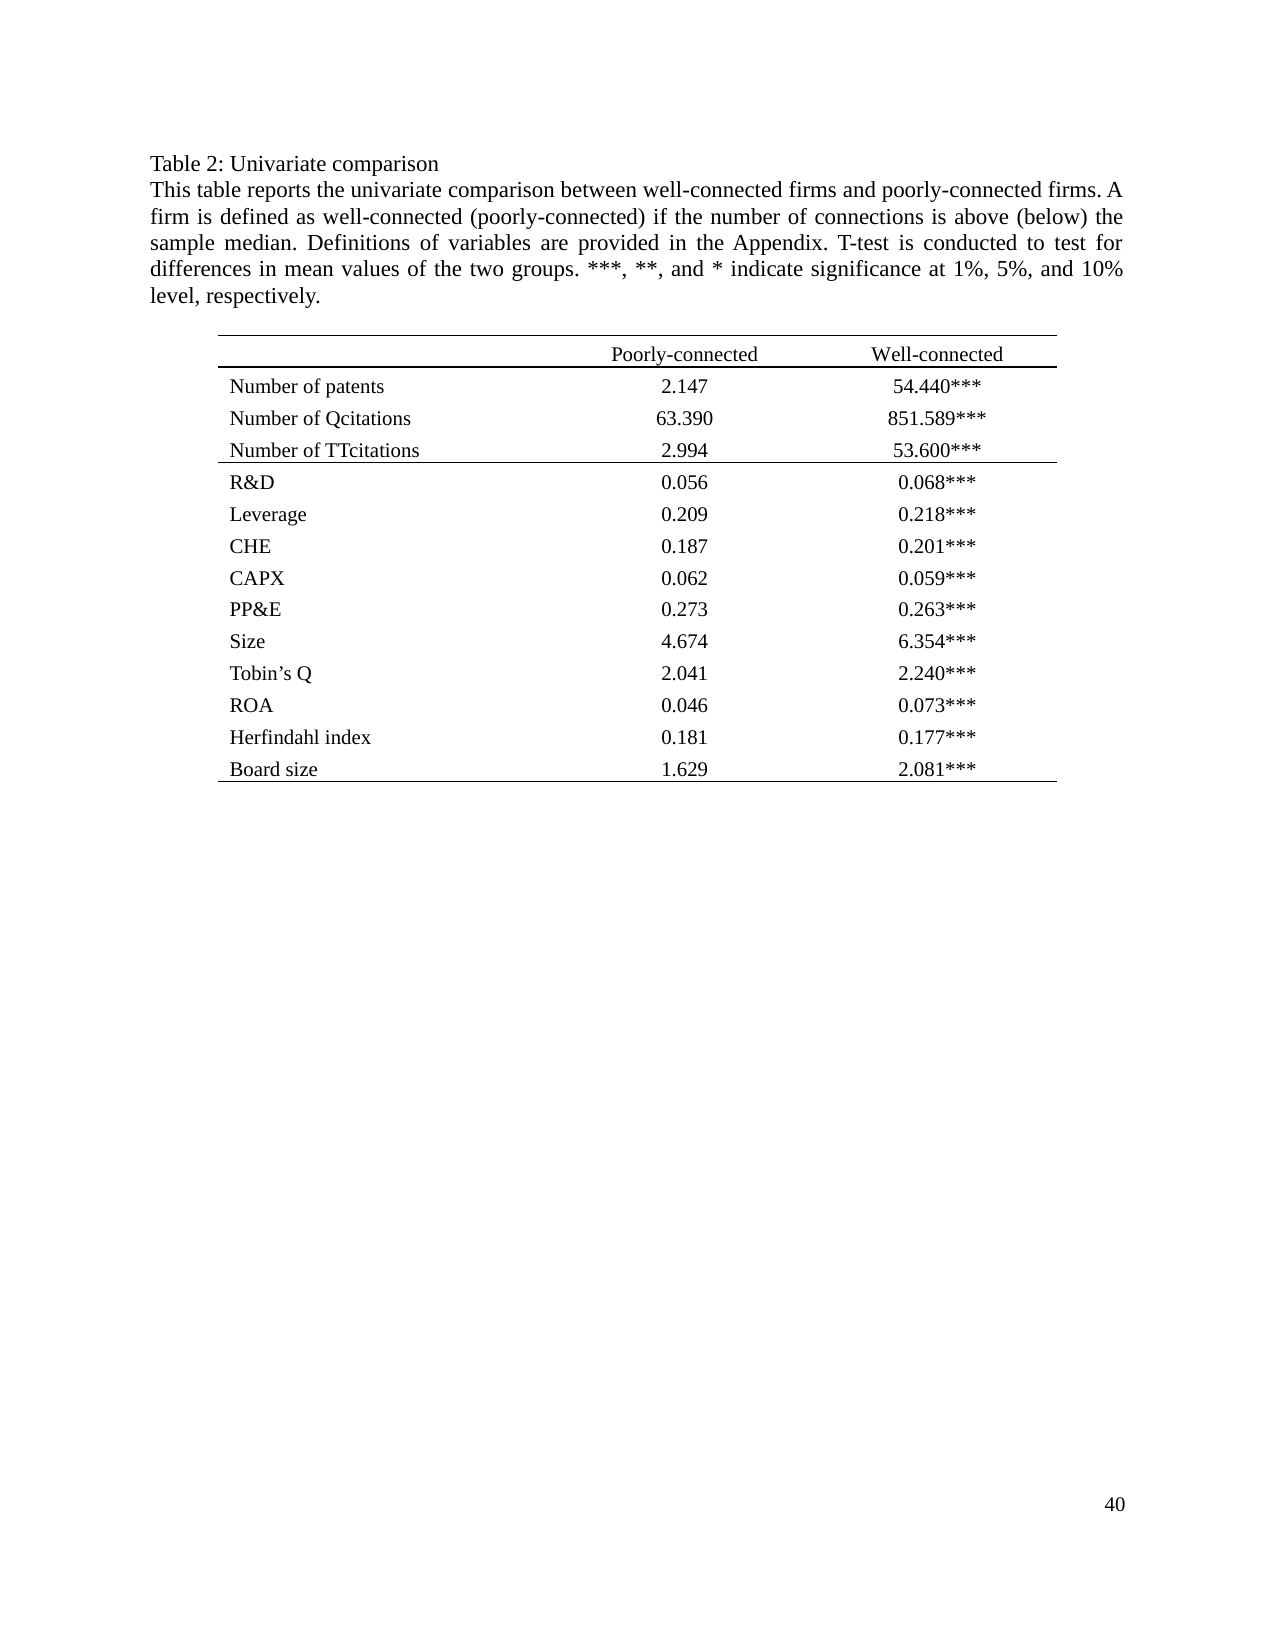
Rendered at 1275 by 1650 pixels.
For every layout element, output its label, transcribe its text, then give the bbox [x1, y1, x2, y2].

table_cell 0.177*** [817, 717, 1057, 749]
table_cell 0.187 [552, 526, 817, 558]
table_cell 63.390 [552, 398, 817, 430]
table_cell 0.046 [552, 685, 817, 717]
table_cell 2.240*** [817, 653, 1057, 685]
table_cell 2.994 [552, 430, 817, 462]
table_cell Size [218, 621, 552, 653]
table_cell 0.209 [552, 494, 817, 526]
table_cell 2.041 [552, 653, 817, 685]
table_cell 851.589*** [817, 398, 1057, 430]
table_header Poorly-connected [552, 336, 817, 366]
table_cell 2.147 [552, 368, 817, 398]
table_cell 0.059*** [817, 558, 1057, 589]
table_cell 0.273 [552, 590, 817, 621]
text Table 2: Univariate comparison [150, 150, 1125, 176]
table_cell Herfindahl index [218, 717, 552, 749]
table_cell 0.056 [552, 463, 817, 494]
table_cell 0.263*** [817, 590, 1057, 621]
table_cell Board size [218, 749, 552, 781]
table_cell 2.081*** [817, 749, 1057, 781]
text This table reports the univariate comparison between well-connected firms and poorly-connected firms. A firm is defined as well-connected (poorly-connected) if the number of connections is above (below) the sample median. Definitions of variables are provided in the Appendix. T-test is conducted to test for differences in mean values of the two groups. ***, **, and * indicate significance at 1%, 5%, and 10% level, respectively. [150, 176, 1125, 308]
table_cell Number of TTcitations [218, 430, 552, 462]
table_header [218, 336, 552, 366]
table_cell R&D [218, 463, 552, 494]
table_cell CHE [218, 526, 552, 558]
table_cell Tobin’s Q [218, 653, 552, 685]
table_cell 4.674 [552, 621, 817, 653]
table_cell CAPX [218, 558, 552, 589]
table_header Well-connected [817, 336, 1057, 366]
table_cell Number of patents [218, 368, 552, 398]
table_cell 1.629 [552, 749, 817, 781]
table_cell Number of Qcitations [218, 398, 552, 430]
table_cell 0.062 [552, 558, 817, 589]
table_cell ROA [218, 685, 552, 717]
table_cell 54.440*** [817, 368, 1057, 398]
table_cell 0.181 [552, 717, 817, 749]
table_cell 6.354*** [817, 621, 1057, 653]
table_cell 0.073*** [817, 685, 1057, 717]
table_cell PP&E [218, 590, 552, 621]
table_cell 0.218*** [817, 494, 1057, 526]
table_cell 0.201*** [817, 526, 1057, 558]
table_cell 0.068*** [817, 463, 1057, 494]
table_cell 53.600*** [817, 430, 1057, 462]
table_cell Leverage [218, 494, 552, 526]
